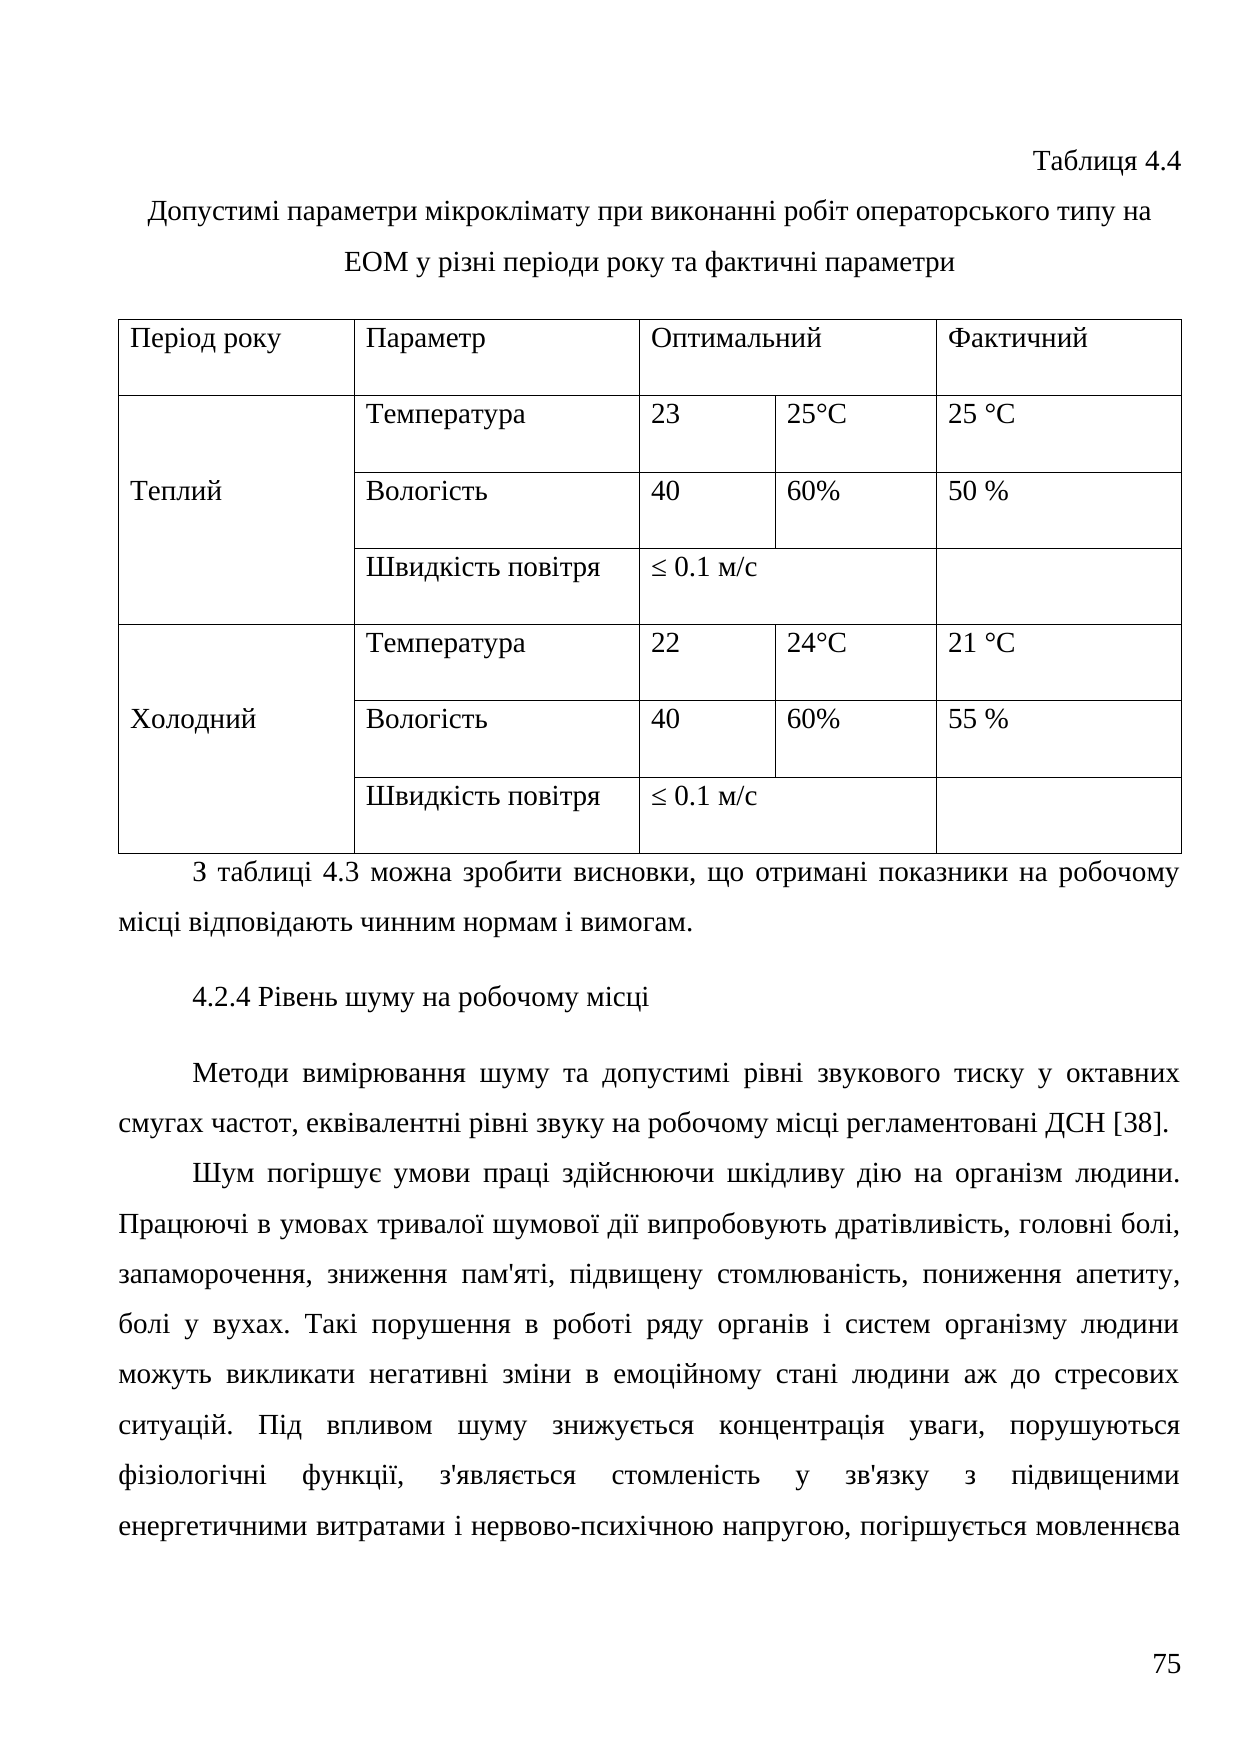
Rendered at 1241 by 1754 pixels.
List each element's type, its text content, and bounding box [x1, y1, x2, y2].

table_header Оптимальний [640, 320, 936, 395]
text Методи вимірювання шуму та допустимі рівні звукового тиску у октавних смугах частот, еквівалентні рівні звуку на робочому місці регламентовані ДСН [38]. [118, 1055, 1181, 1139]
table_cell 40 [640, 473, 775, 548]
table_cell Температура [355, 396, 639, 472]
text Допустимі параметри мікроклімату при виконанні робіт операторського типу на ЕОМ у різні періоди року та фактичні параметри [118, 193, 1181, 277]
table_cell 60% [776, 473, 936, 548]
table_cell 50 % [937, 473, 1181, 548]
table_cell [937, 549, 1181, 624]
table_cell 23 [640, 396, 775, 472]
table_cell 24°С [776, 625, 936, 700]
table_cell Вологість [355, 473, 639, 548]
table_cell Теплий [119, 396, 354, 624]
table_cell Вологість [355, 701, 639, 777]
table_cell 55 % [937, 701, 1181, 777]
table_cell Холодний [119, 625, 354, 853]
table_cell Швидкість повітря [355, 549, 639, 624]
table_cell ≤ 0.1 м/с [640, 549, 936, 624]
table_header Фактичний [937, 320, 1181, 395]
table_cell 25 °С [937, 396, 1181, 472]
table_cell Швидкість повітря [355, 778, 639, 853]
table_cell 25°С [776, 396, 936, 472]
subtitle Рівень шуму на робочому місці [118, 979, 1181, 1013]
table_cell 40 [640, 701, 775, 777]
table_cell [937, 778, 1181, 853]
text З таблиці 4.3 можна зробити висновки, що отримані показники на робочому місці відповідають чинним нормам і вимогам. [118, 854, 1181, 938]
table_cell Температура [355, 625, 639, 700]
table_cell ≤ 0.1 м/с [640, 778, 936, 853]
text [118, 1155, 1181, 1541]
table_cell 60% [776, 701, 936, 777]
table_cell 21 °С [937, 625, 1181, 700]
table_cell 22 [640, 625, 775, 700]
table_header Параметр [355, 320, 639, 395]
table_header Період року [119, 320, 354, 395]
